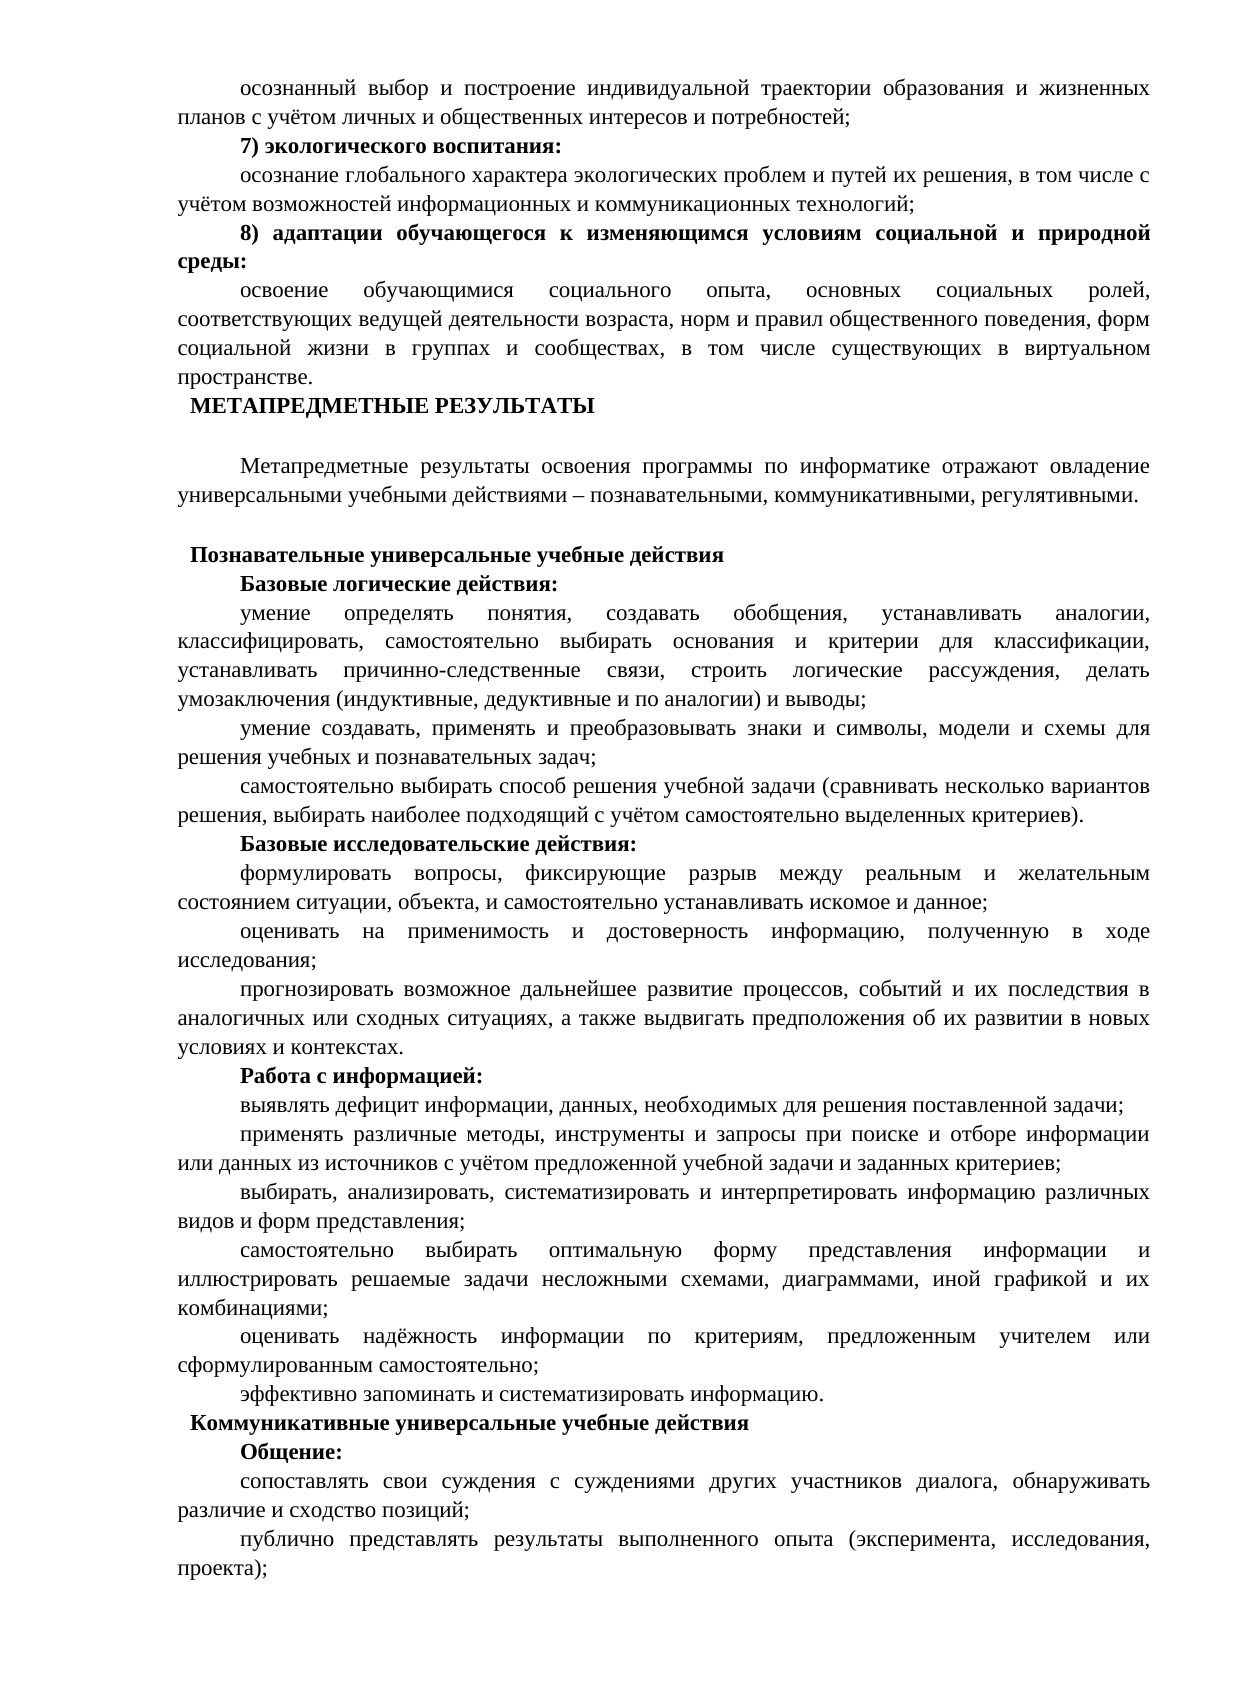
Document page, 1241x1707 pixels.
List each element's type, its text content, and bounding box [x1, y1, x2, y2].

text самостоятельно выбирать способ решения учебной задачи (сравнивать несколько вариантов решения, выбирать наиболее подходящий с учётом самостоятельно выделенных критериев). [177, 772, 1152, 828]
text самостоятельно выбирать оптимальную форму представления информации и иллюстрировать решаемые задачи несложными схемами, диаграммами, иной графикой и их комбинациями; [177, 1236, 1152, 1320]
text Коммуникативные универсальные учебные действия [190, 1409, 1152, 1436]
text публично представлять результаты выполненного опыта (эксперимента, исследования, проекта); [177, 1525, 1152, 1581]
text 8) адаптации обучающегося к изменяющимся условиям социальной и природной среды: [177, 219, 1152, 274]
text сопоставлять свои суждения с суждениями других участников диалога, обнаруживать различие и сходство позиций; [177, 1467, 1152, 1523]
text применять различные методы, инструменты и запросы при поиске и отборе информации или данных из источников с учётом предложенной учебной задачи и заданных критериев; [177, 1120, 1152, 1175]
text формулировать вопросы, фиксирующие разрыв между реальным и желательным состоянием ситуации, объекта, и самостоятельно устанавливать искомое и данное; [177, 859, 1152, 914]
text Базовые логические действия: [177, 570, 1152, 596]
text прогнозировать возможное дальнейшее развитие процессов, событий и их последствия в аналогичных или сходных ситуациях, а также выдвигать предположения об их развитии в новых условиях и контекстах. [177, 975, 1152, 1059]
text 7) экологического воспитания: [177, 132, 1152, 158]
text умение создавать, применять и преобразовывать знаки и символы, модели и схемы для решения учебных и познавательных задач; [177, 714, 1152, 770]
text Базовые исследовательские действия: [177, 830, 1152, 857]
text оценивать на применимость и достоверность информацию, полученную в ходе исследования; [177, 917, 1152, 972]
text Познавательные универсальные учебные действия [190, 541, 1152, 567]
text Работа с информацией: [177, 1062, 1152, 1088]
text выбирать, анализировать, систематизировать и интерпретировать информацию различных видов и форм представления; [177, 1178, 1152, 1233]
text умение определять понятия, создавать обобщения, устанавливать аналогии, классифицировать, самостоятельно выбирать основания и критерии для классификации, устанавливать причинно-следственные связи, строить логические рассуждения, делать умозаключения (индуктивные, дедуктивные и по аналогии) и выводы; [177, 599, 1152, 712]
text эффективно запоминать и систематизировать информацию. [177, 1381, 1152, 1407]
text Общение: [177, 1438, 1152, 1465]
text освоение обучающимися социального опыта, основных социальных ролей, соответствующих ведущей деятельности возраста, норм и правил общественного поведения, форм социальной жизни в группах и сообществах, в том числе существующих в виртуальном пространстве. [177, 277, 1152, 390]
text Метапредметные результаты освоения программы по информатике отражают овладение универсальными учебными действиями – познавательными, коммуникативными, регулятивными. [177, 452, 1152, 507]
text оценивать надёжность информации по критериям, предложенным учителем или сформулированным самостоятельно; [177, 1323, 1152, 1378]
text МЕТАПРЕДМЕТНЫЕ РЕЗУЛЬТАТЫ [190, 392, 1152, 419]
text осознанный выбор и построение индивидуальной траектории образования и жизненных планов с учётом личных и общественных интересов и потребностей; [177, 74, 1152, 129]
text осознание глобального характера экологических проблем и путей их решения, в том числе с учётом возможностей информационных и коммуникационных технологий; [177, 161, 1152, 216]
text выявлять дефицит информации, данных, необходимых для решения поставленной задачи; [177, 1091, 1152, 1117]
